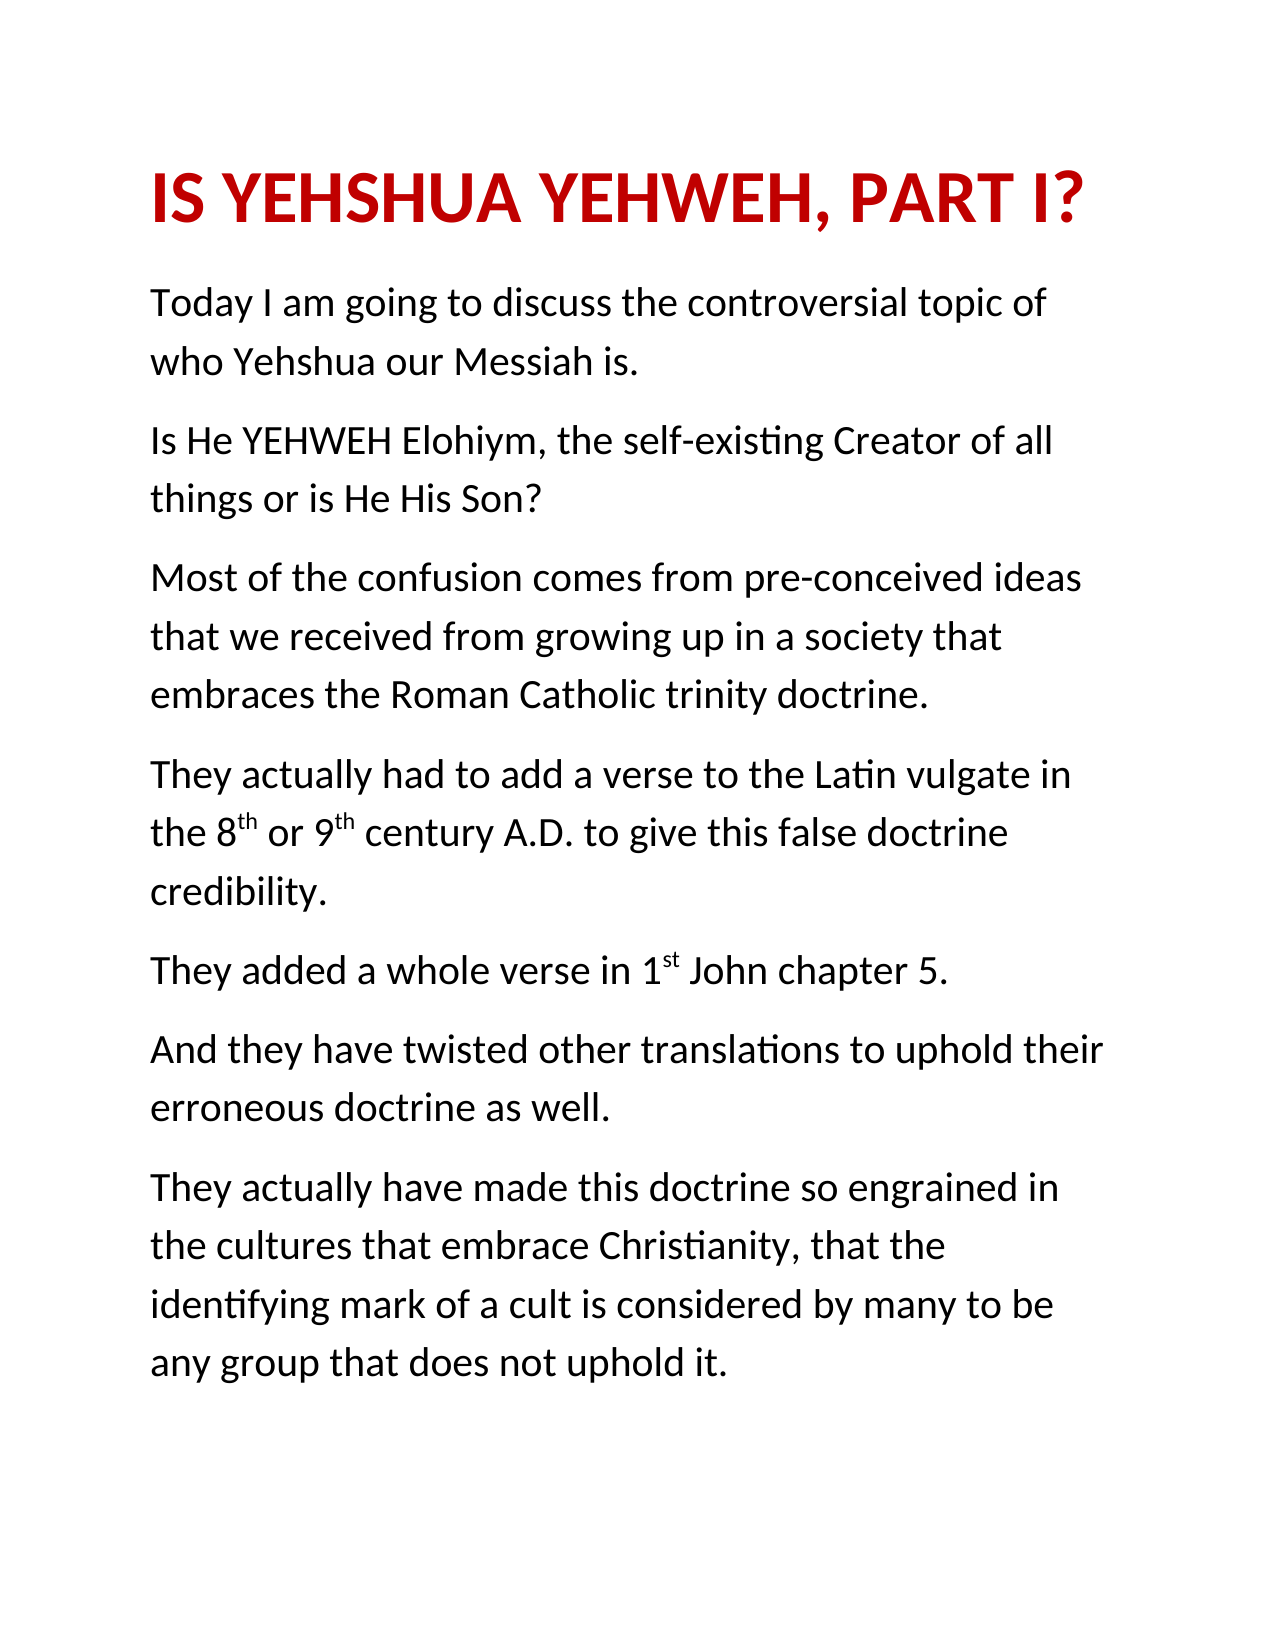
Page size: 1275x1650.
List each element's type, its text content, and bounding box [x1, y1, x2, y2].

text Today I am going to discuss the controversial topic of who Yehshua our Messiah is. [150, 276, 1125, 385]
text Is He YEHWEH Elohiym, the self-existing Creator of all things or is He His Son? [150, 414, 1125, 523]
text And they have twisted other translations to uphold their erroneous doctrine as well. [150, 1023, 1125, 1132]
text Most of the confusion comes from pre-conceived ideas that we received from growing up in a society that embraces the Roman Catholic trinity doctrine. [150, 551, 1125, 719]
text They added a whole verse in 1st John chapter 5. [150, 944, 1125, 994]
text IS YEHSHUA YEHWEH, PART I? [150, 150, 1125, 242]
text They actually have made this doctrine so engrained in the cultures that embrace Christianity, that the identifying mark of a cult is considered by many to be any group that does not uphold it. [150, 1161, 1125, 1387]
text They actually had to add a verse to the Latin vulgate in the 8th or 9th century A.D. to give this false doctrine credibility. [150, 748, 1125, 915]
